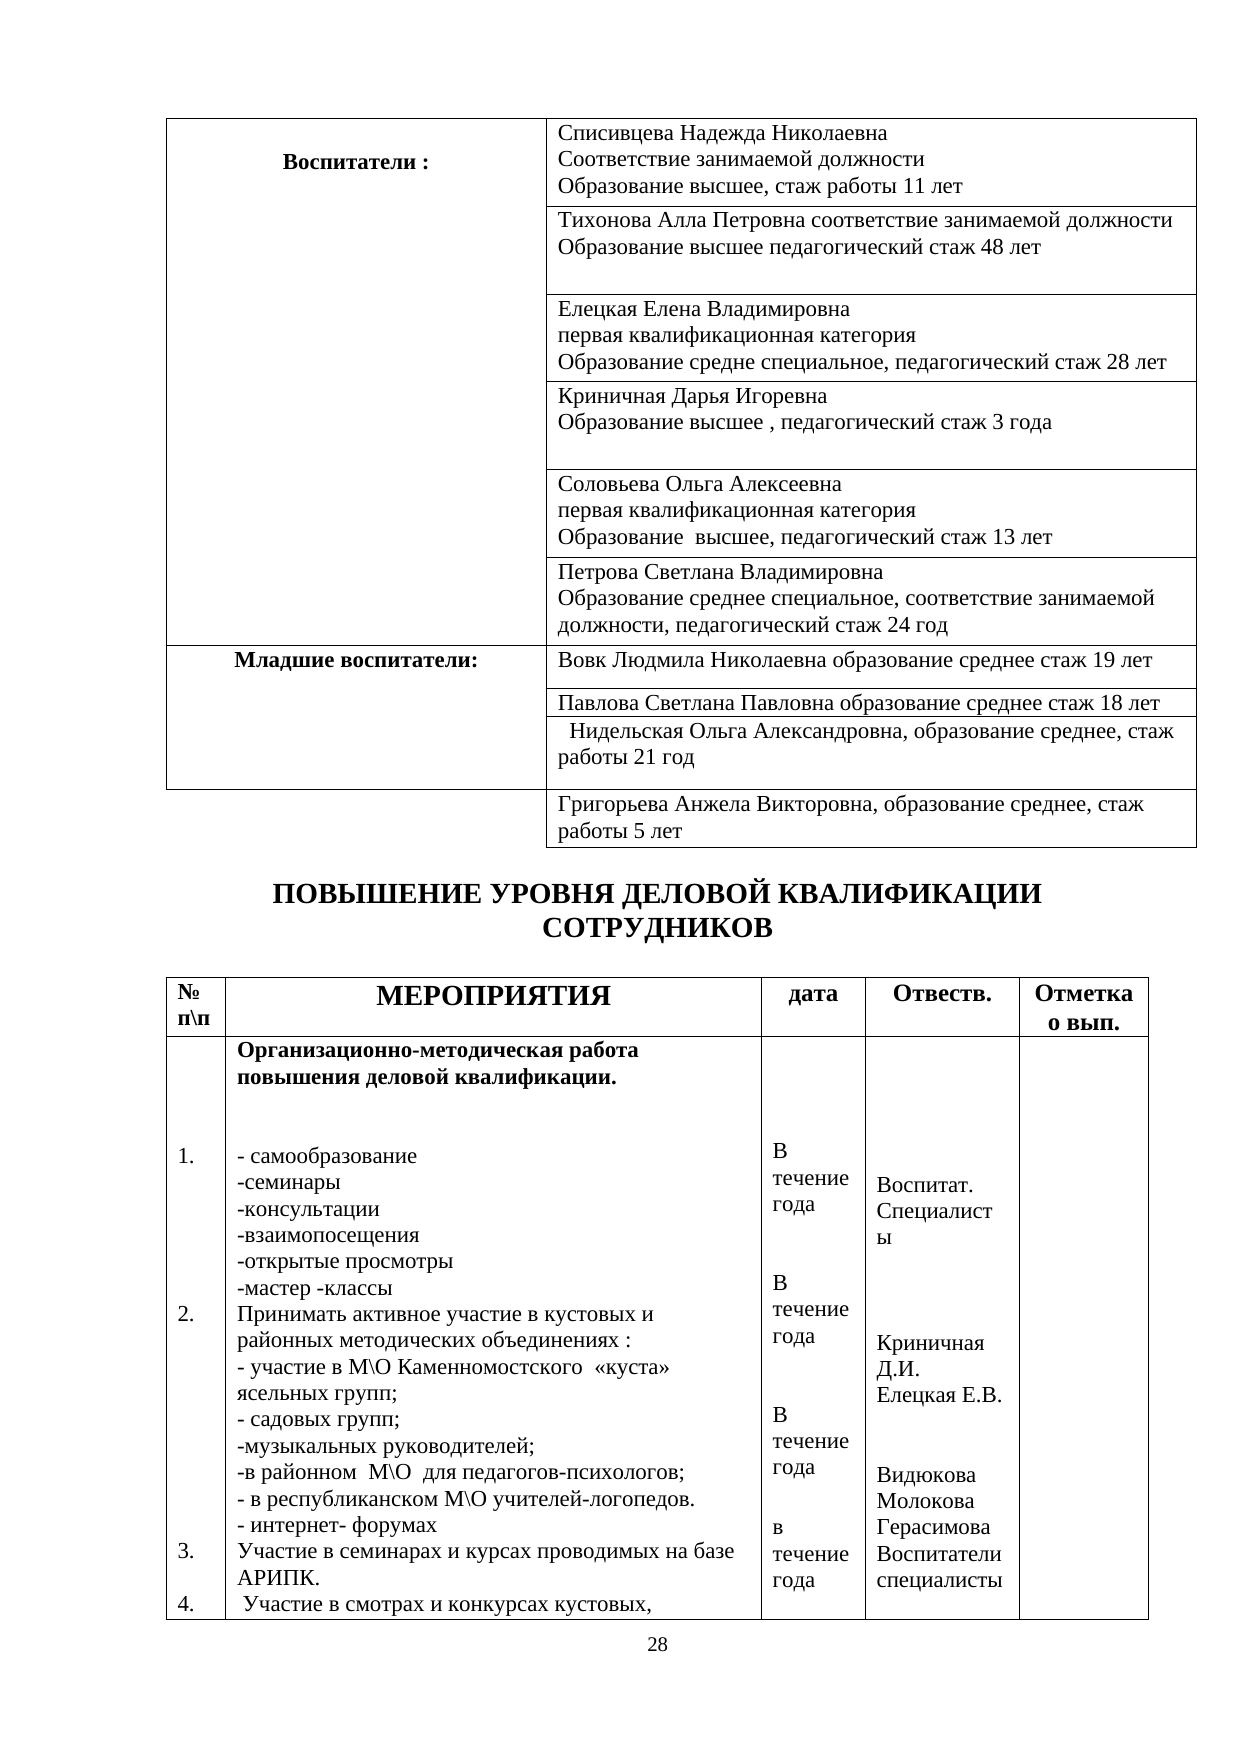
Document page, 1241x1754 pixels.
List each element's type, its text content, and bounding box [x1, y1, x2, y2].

table_cell 1. 2. 3. 4. 5. [167, 1037, 225, 1619]
table_cell Вовк Людмила Николаевна образование среднее стаж 19 лет [547, 646, 1196, 688]
table_cell Младшие воспитатели: [167, 646, 546, 789]
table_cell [866, 1037, 1019, 1619]
table_cell Тихонова Алла Петровна соответствие занимаемой должности Образование высшее педагогический стаж 48 лет [547, 207, 1196, 294]
table_cell [1020, 1037, 1148, 1619]
text ПОВЫШЕНИЕ УРОВНЯ ДЕЛОВОЙ КВАЛИФИКАЦИИ СОТРУДНИКОВ [177, 876, 1138, 943]
table_header МЕРОПРИЯТИЯ [226, 978, 761, 1036]
table_header Отметка о вып. [1020, 978, 1148, 1036]
table_cell Списивцева Надежда Николаевна Соответствие занимаемой должности Образование высшее, стаж работы 11 лет [547, 119, 1196, 206]
table_cell Петрова Светлана Владимировна Образование среднее специальное, соответствие занимаемой должности, педагогический стаж 24 год [547, 558, 1196, 644]
table_cell Воспитатели : [167, 119, 546, 644]
table_header дата [762, 978, 865, 1036]
table_cell Нидельская Ольга Александровна, образование среднее, стаж работы 21 год [547, 717, 1196, 789]
table_cell Григорьева Анжела Викторовна, образование среднее, стаж работы 5 лет [547, 790, 1196, 847]
table_cell Елецкая Елена Владимировна первая квалификационная категория Образование средне специальное, педагогический стаж 28 лет [547, 295, 1196, 381]
table_cell Криничная Дарья Игоревна Образование высшее , педагогический стаж 3 года [547, 382, 1196, 469]
table_header № п\п [167, 978, 225, 1036]
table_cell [762, 1037, 865, 1619]
table_header Отвеств. [866, 978, 1019, 1036]
table_cell Соловьева Ольга Алексеевна первая квалификационная категория Образование высшее, педагогический стаж 13 лет [547, 470, 1196, 557]
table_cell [226, 1037, 761, 1619]
table_cell Павлова Светлана Павловна образование среднее стаж 18 лет [547, 689, 1196, 716]
